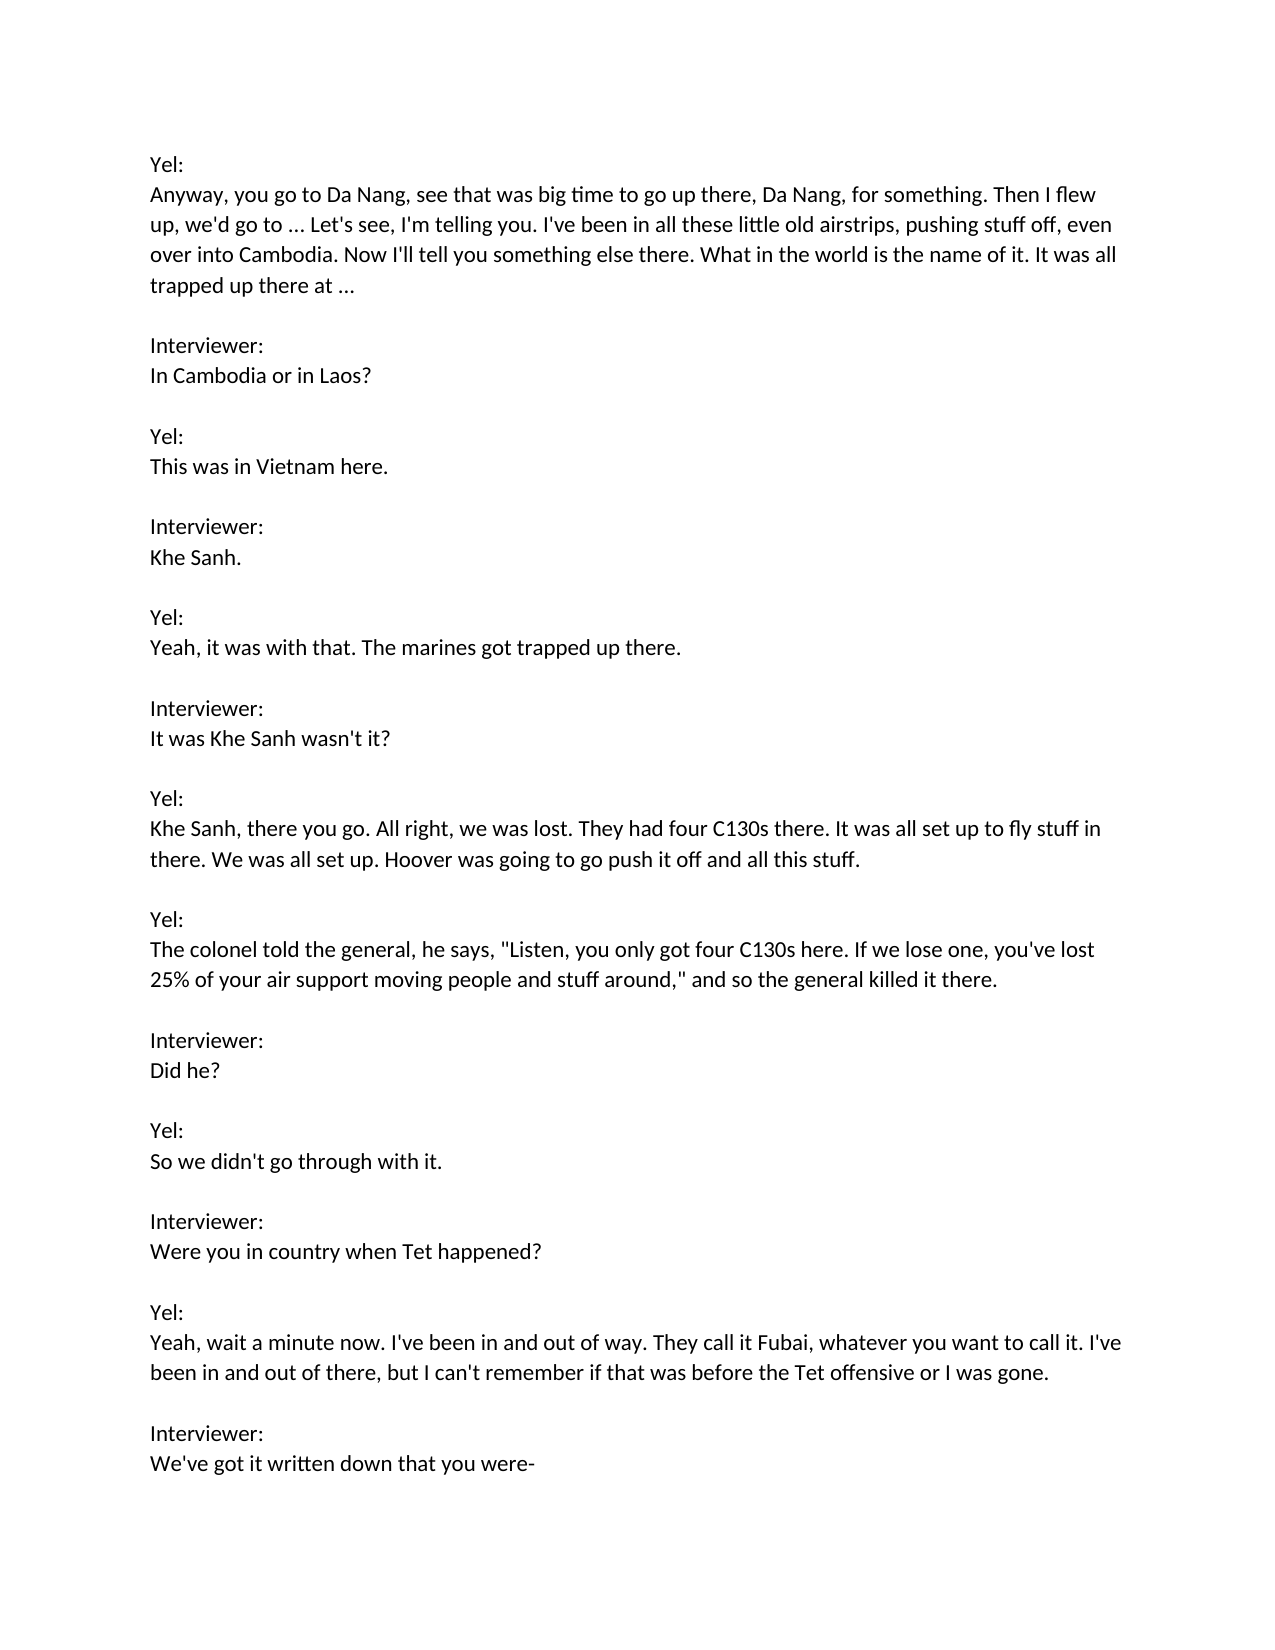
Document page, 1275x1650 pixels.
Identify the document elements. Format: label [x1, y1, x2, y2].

text [150, 150, 1125, 1477]
